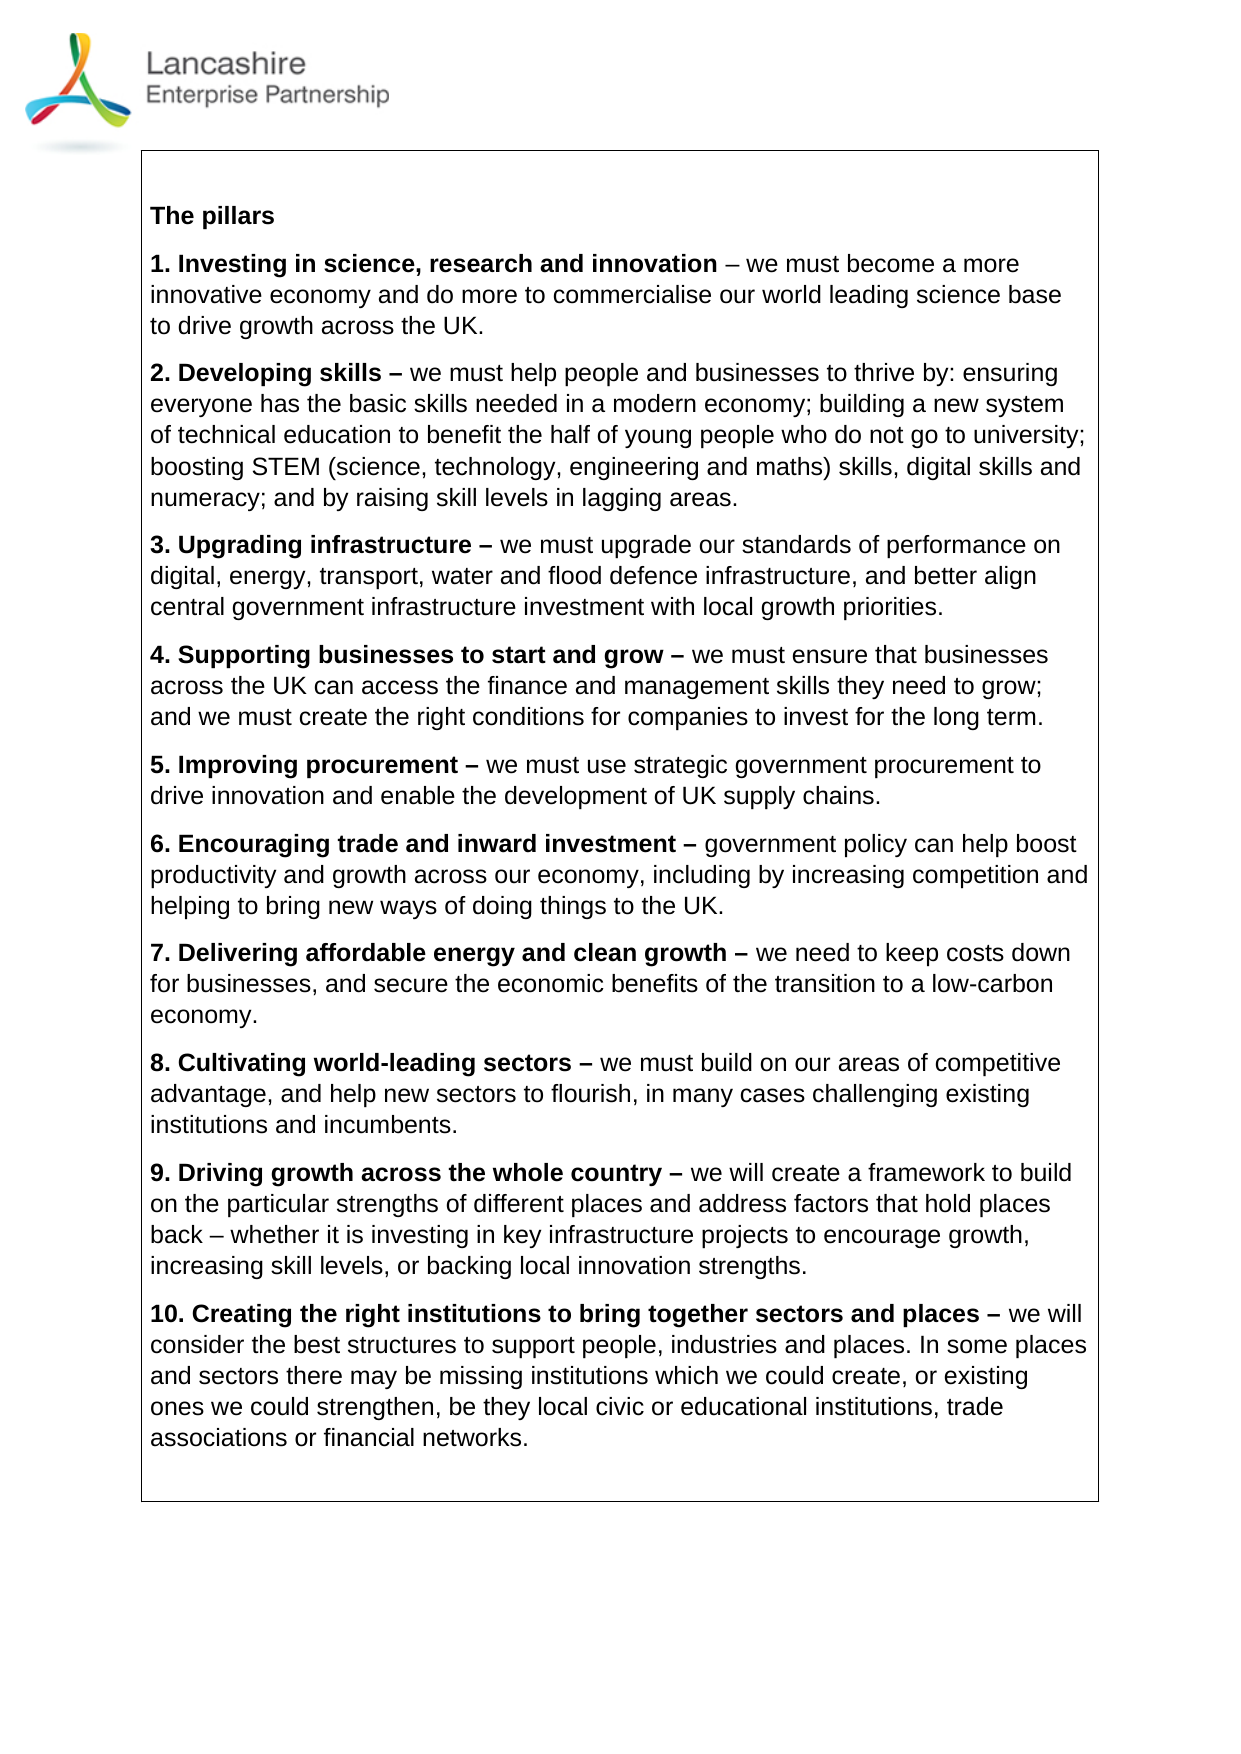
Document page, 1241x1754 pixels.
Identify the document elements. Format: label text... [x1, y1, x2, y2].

text 7. Delivering affordable energy and clean growth – we need to keep costs down for businesses, and secure the economic benefits of the transition to a low-carbon economy. [142, 935, 1098, 1029]
text 6. Encouraging trade and inward investment – government policy can help boost productivity and growth across our economy, including by increasing competition and helping to bring new ways of doing things to the UK. [142, 825, 1098, 919]
text 8. Cultivating world-leading sectors – we must build on our areas of competitive advantage, and help new sectors to flourish, in many cases challenging existing institutions and incumbents. [142, 1045, 1098, 1139]
picture [142, 151, 389, 155]
text 4. Supporting businesses to start and grow – we must ensure that businesses across the UK can access the finance and management skills they need to grow; and we must create the right conditions for companies to invest for the long term. [142, 637, 1098, 731]
text 10. Creating the right institutions to bring together sectors and places – we will consider the best structures to support people, industries and places. In some places and sectors there may be missing institutions which we could create, or existing ones we could strengthen, be they local civic or educational institutions, trade associations or financial networks. [142, 1296, 1098, 1452]
text 5. Improving procurement – we must use strategic government procurement to drive innovation and enable the development of UK supply chains. [142, 747, 1098, 809]
text 3. Upgrading infrastructure – we must upgrade our standards of performance on digital, energy, transport, water and flood defence infrastructure, and better align central government infrastructure investment with local growth priorities. [142, 527, 1098, 621]
text 2. Developing skills – we must help people and businesses to thrive by: ensuring everyone has the basic skills needed in a modern economy; building a new system of technical education to benefit the half of young people who do not go to university; boosting STEM (science, technology, engineering and maths) skills, digital skills and numeracy; and by raising skill levels in lagging areas. [142, 355, 1098, 511]
picture [25, 33, 389, 155]
text The pillars [142, 198, 1098, 229]
text 1. Investing in science, research and innovation – we must become a more innovative economy and do more to commercialise our world leading science base to drive growth across the UK. [142, 245, 1098, 339]
text 9. Driving growth across the whole country – we will create a framework to build on the particular strengths of different places and address factors that hold places back – whether it is investing in key infrastructure projects to encourage growth, increasing skill levels, or backing local innovation strengths. [142, 1155, 1098, 1280]
